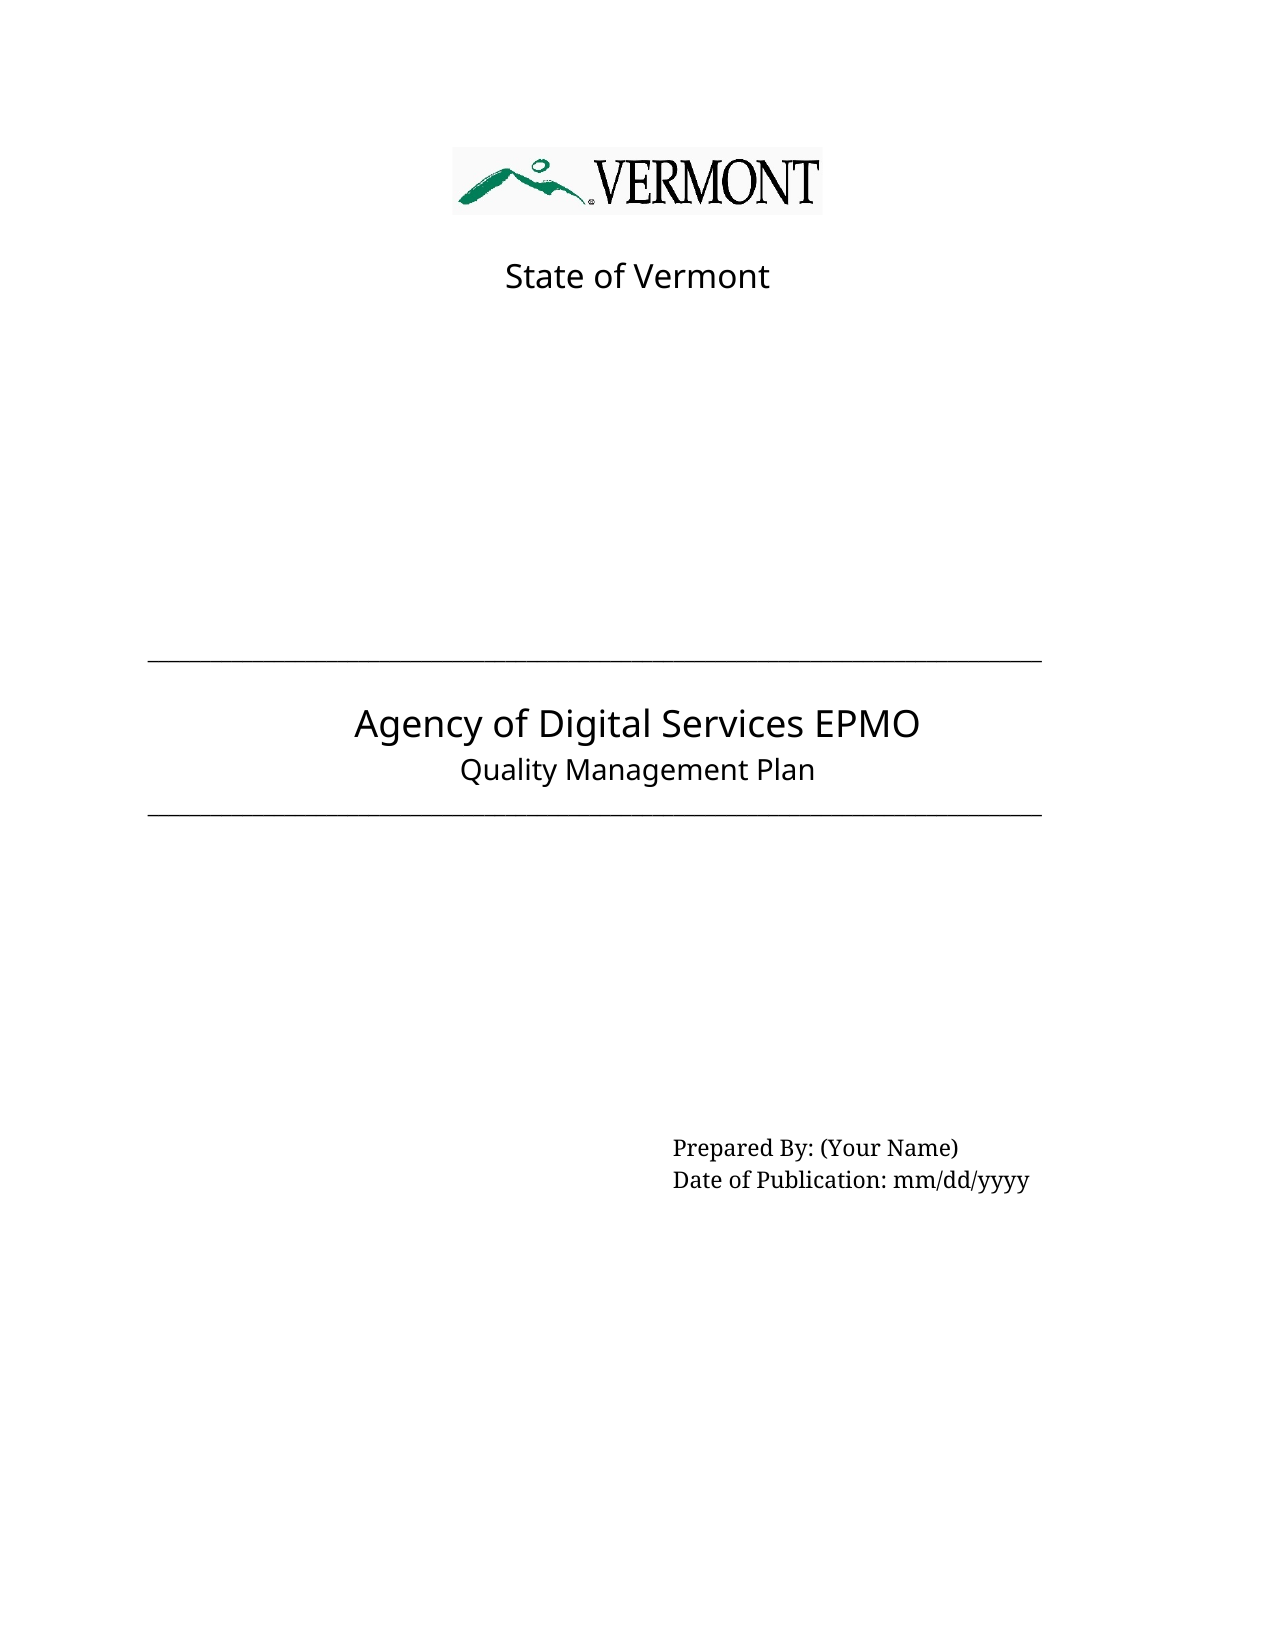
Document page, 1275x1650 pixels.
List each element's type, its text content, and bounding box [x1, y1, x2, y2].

text Agency of Digital Services EPMO [148, 698, 1127, 749]
text Quality Management Plan [148, 749, 1127, 788]
text Date of Publication: mm/dd/yyyy [598, 1163, 1127, 1195]
text Prepared By: (Your Name) [598, 1132, 1127, 1163]
picture [452, 147, 823, 215]
text _____________________________________________________________________________________ [148, 635, 1127, 667]
text State of Vermont [148, 252, 1127, 298]
text _____________________________________________________________________________________ [148, 788, 1127, 820]
